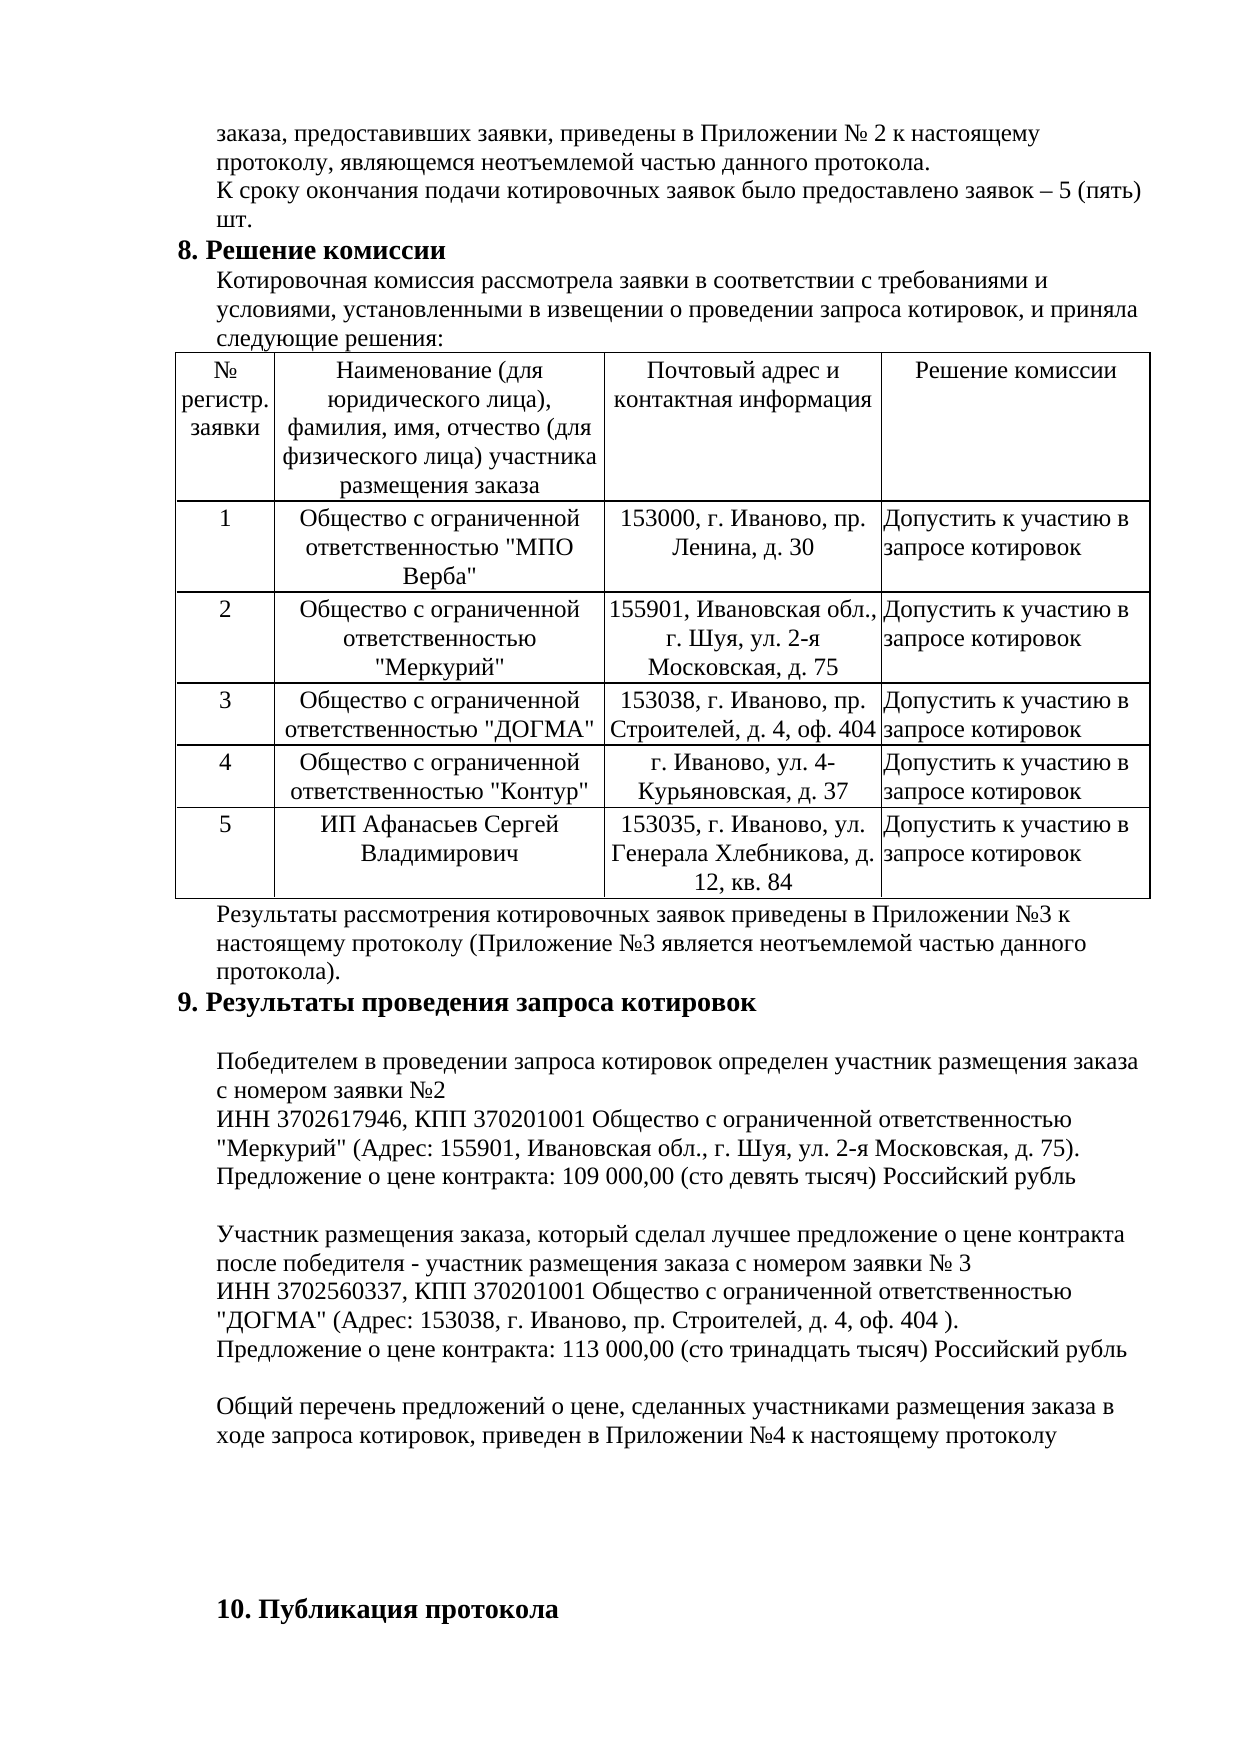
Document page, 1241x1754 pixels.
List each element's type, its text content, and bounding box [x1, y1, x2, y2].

table_cell 2 [176, 592, 274, 682]
text К сроку окончания подачи котировочных заявок было предоставлено заявок – 5 (пять) шт. [216, 176, 1152, 233]
text 9. Результаты проведения запроса котировок [177, 985, 1152, 1018]
table_header Решение комиссии [882, 353, 1149, 500]
table_cell 3 [176, 683, 274, 744]
table_cell Допустить к участию в запросе котировок [882, 746, 1149, 806]
table_cell 1 [176, 501, 274, 591]
table_cell 153000, г. Иваново, пр. Ленина, д. 30 [605, 502, 881, 591]
table_cell 153035, г. Иваново, ул. Генерала Хлебникова, д. 12, кв. 84 [605, 808, 881, 897]
table_cell Общество с ограниченной ответственностью "МПО Верба" [275, 502, 604, 591]
table_cell Допустить к участию в запросе котировок [882, 502, 1149, 591]
table_cell Допустить к участию в запросе котировок [882, 593, 1149, 682]
table_header № регистр. заявки [176, 353, 274, 500]
table_cell Общество с ограниченной ответственностью "Контур" [275, 746, 604, 806]
table_cell Допустить к участию в запросе котировок [882, 684, 1149, 744]
table_header Наименование (для юридического лица), фамилия, имя, отчество (для физического лица) участника размещения заказа [275, 353, 604, 500]
table_cell 153038, г. Иваново, пр. Строителей, д. 4, оф. 404 [605, 684, 881, 744]
text Результаты рассмотрения котировочных заявок приведены в Приложении №3 к настоящему протоколу (Приложение №3 является неотъемлемой частью данного протокола). [216, 899, 1152, 985]
table_cell 4 [176, 745, 274, 806]
table_cell 5 [176, 808, 274, 897]
text 10. Публикация протокола [216, 1593, 1152, 1625]
text Котировочная комиссия рассмотрела заявки в соответствии с требованиями и условиями, установленными в извещении о проведении запроса котировок, и приняла следующие решения: [216, 266, 1152, 352]
table_header Почтовый адрес и контактная информация [605, 353, 881, 500]
table_cell г. Иваново, ул. 4-Курьяновская, д. 37 [605, 746, 881, 806]
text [216, 118, 1152, 176]
text Победителем в проведении запроса котировок определен участник размещения заказа с номером заявки №2 ИНН 3702617946, КПП 370201001 Общество с ограниченной ответственностью "Меркурий" (Адрес: 155901, Ивановская обл., г. Шуя, ул. 2-я Московская, д. 75). Предложение о цене контракта: 109 000,00 (сто девять тысяч) Российский рубль Участник размещения заказа, который сделал лучшее предложение о цене контракта после победителя - участник размещения заказа с номером заявки № 3 ИНН 3702560337, КПП 370201001 Общество с ограниченной ответственностью "ДОГМА" (Адрес: 153038, г. Иваново, пр. Строителей, д. 4, оф. 404 ). Предложение о цене контракта: 113 000,00 (сто тринадцать тысяч) Российский рубль Общий перечень предложений о цене, сделанных участниками размещения заказа в ходе запроса котировок, приведен в Приложении №4 к настоящему протоколу [216, 1018, 1152, 1449]
table_cell Допустить к участию в запросе котировок [882, 808, 1149, 897]
table_cell 155901, Ивановская обл., г. Шуя, ул. 2-я Московская, д. 75 [605, 593, 881, 682]
table_cell Общество с ограниченной ответственностью "Меркурий" [275, 593, 604, 682]
text 8. Решение комиссии [177, 233, 1152, 266]
table_cell Общество с ограниченной ответственностью "ДОГМА" [275, 684, 604, 744]
table_cell ИП Афанасьев Сергей Владимирович [275, 808, 604, 897]
